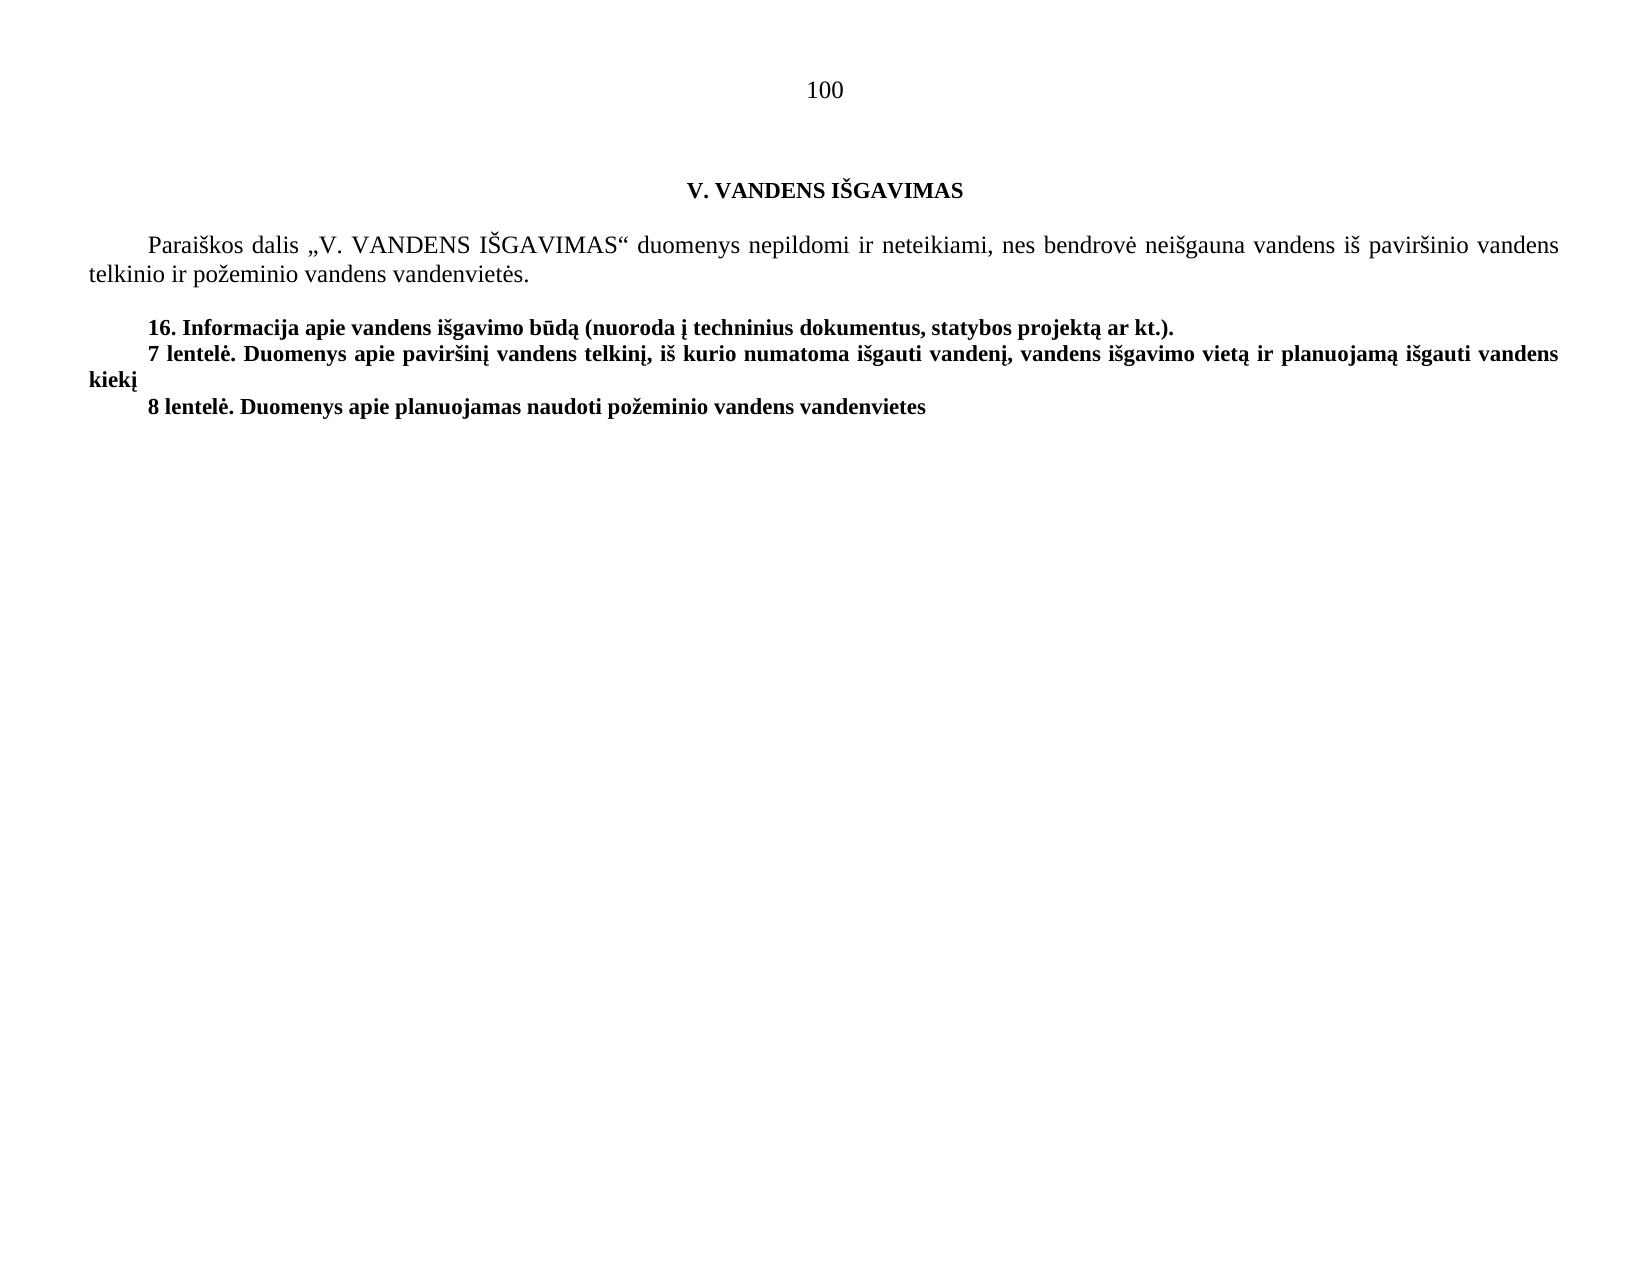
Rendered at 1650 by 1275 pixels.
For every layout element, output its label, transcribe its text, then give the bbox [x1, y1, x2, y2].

text 16. Informacija apie vandens išgavimo būdą (nuoroda į techninius dokumentus, statybos projektą ar kt.). [89, 314, 1561, 340]
text 8 lentelė. Duomenys apie planuojamas naudoti požeminio vandens vandenvietes [89, 393, 1561, 419]
text Paraiškos dalis „V. VANDENS IŠGAVIMAS“ duomenys nepildomi ir neteikiami, nes bendrovė neišgauna vandens iš paviršinio vandens telkinio ir požeminio vandens vandenvietės. [89, 230, 1561, 287]
text V. VANDENS IŠGAVIMAS [89, 177, 1561, 203]
text 7 lentelė. Duomenys apie paviršinį vandens telkinį, iš kurio numatoma išgauti vandenį, vandens išgavimo vietą ir planuojamą išgauti vandens kiekį [89, 340, 1561, 393]
